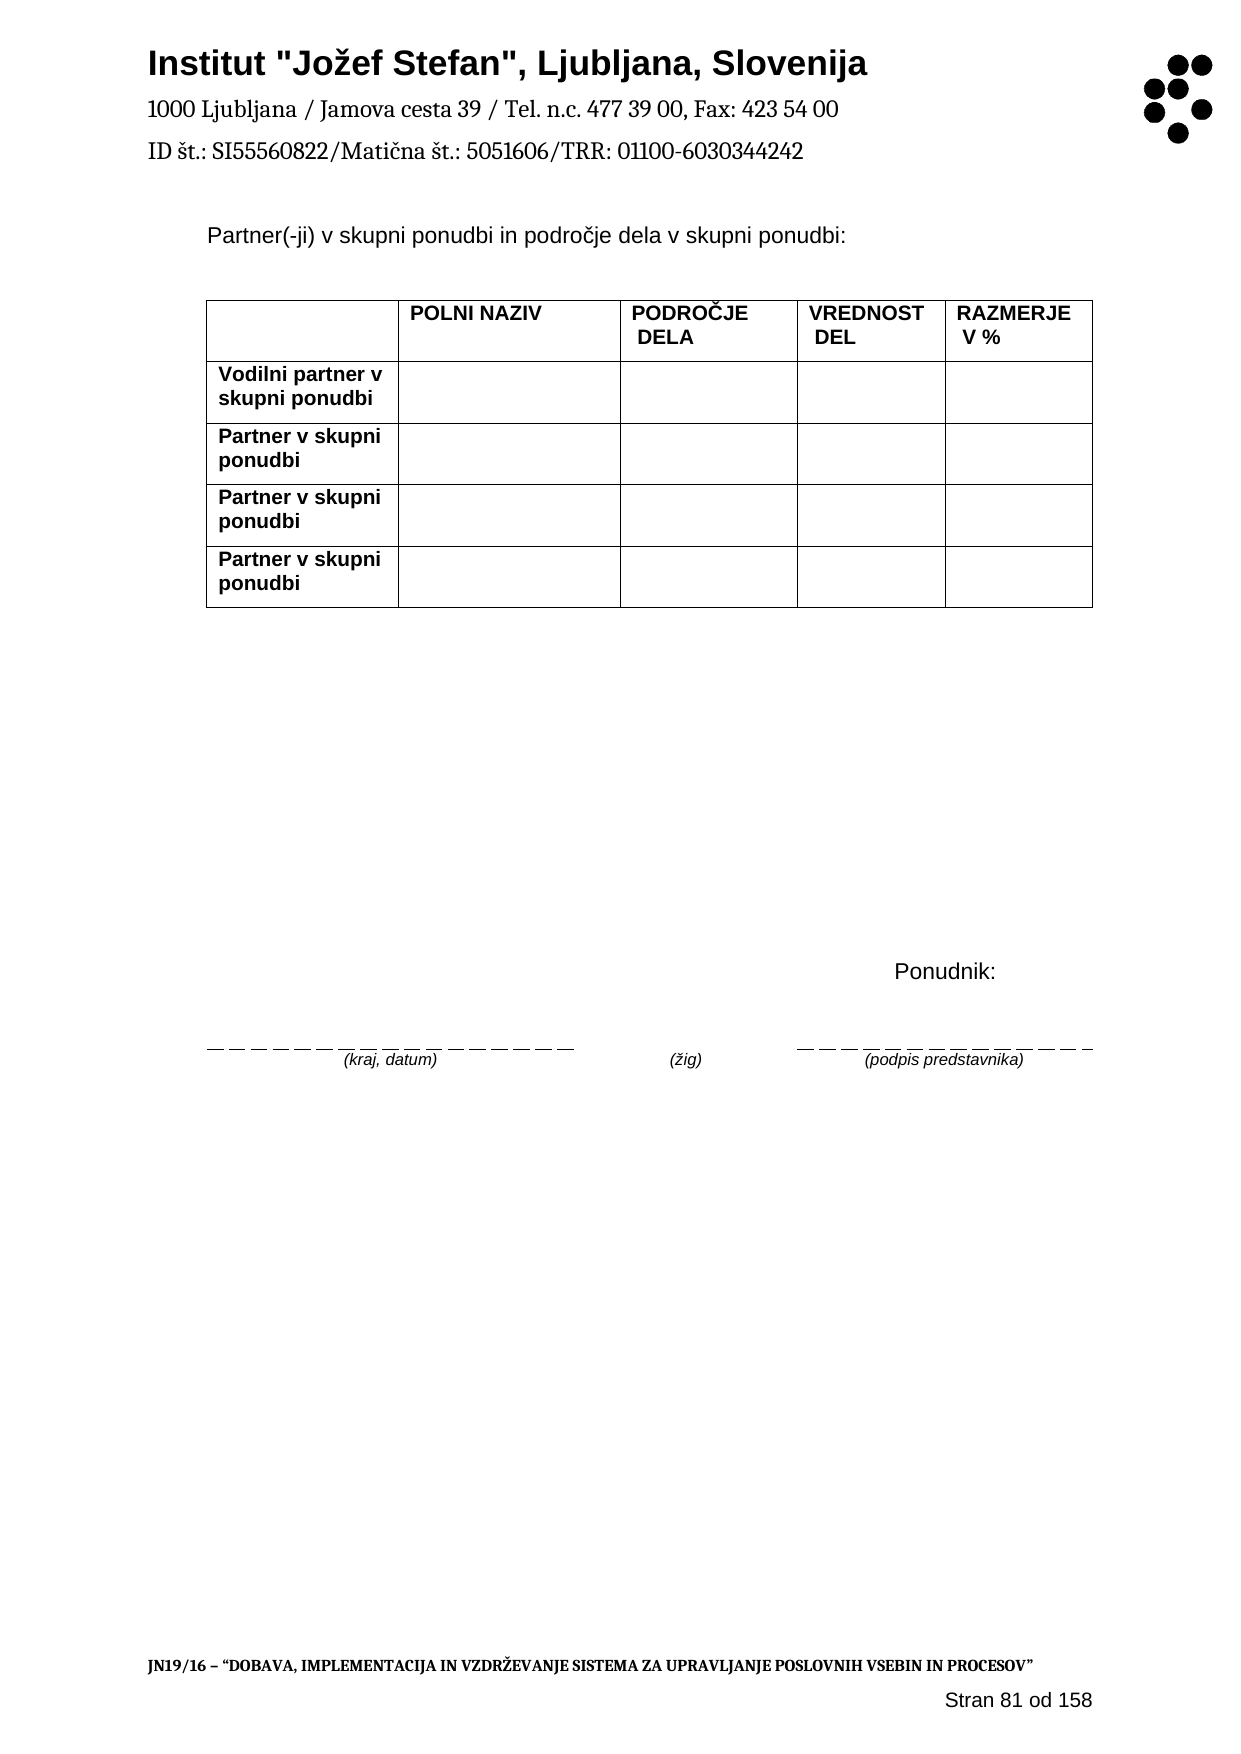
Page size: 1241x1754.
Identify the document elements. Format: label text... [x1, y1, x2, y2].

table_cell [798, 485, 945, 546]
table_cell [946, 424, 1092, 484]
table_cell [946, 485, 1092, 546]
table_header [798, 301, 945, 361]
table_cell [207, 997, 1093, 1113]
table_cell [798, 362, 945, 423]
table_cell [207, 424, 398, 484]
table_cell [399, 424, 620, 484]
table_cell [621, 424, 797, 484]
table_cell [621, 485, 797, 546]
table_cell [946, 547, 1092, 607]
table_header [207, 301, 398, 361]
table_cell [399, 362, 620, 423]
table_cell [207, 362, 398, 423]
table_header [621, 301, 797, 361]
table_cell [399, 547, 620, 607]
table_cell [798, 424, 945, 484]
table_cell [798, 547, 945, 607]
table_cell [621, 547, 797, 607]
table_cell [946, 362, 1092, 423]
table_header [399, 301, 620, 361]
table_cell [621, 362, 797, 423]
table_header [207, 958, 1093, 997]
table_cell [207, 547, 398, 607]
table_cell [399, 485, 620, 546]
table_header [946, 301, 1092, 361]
text Partner(-ji) v skupni ponudbi in področje dela v skupni ponudbi: [207, 222, 1092, 248]
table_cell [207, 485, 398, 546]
